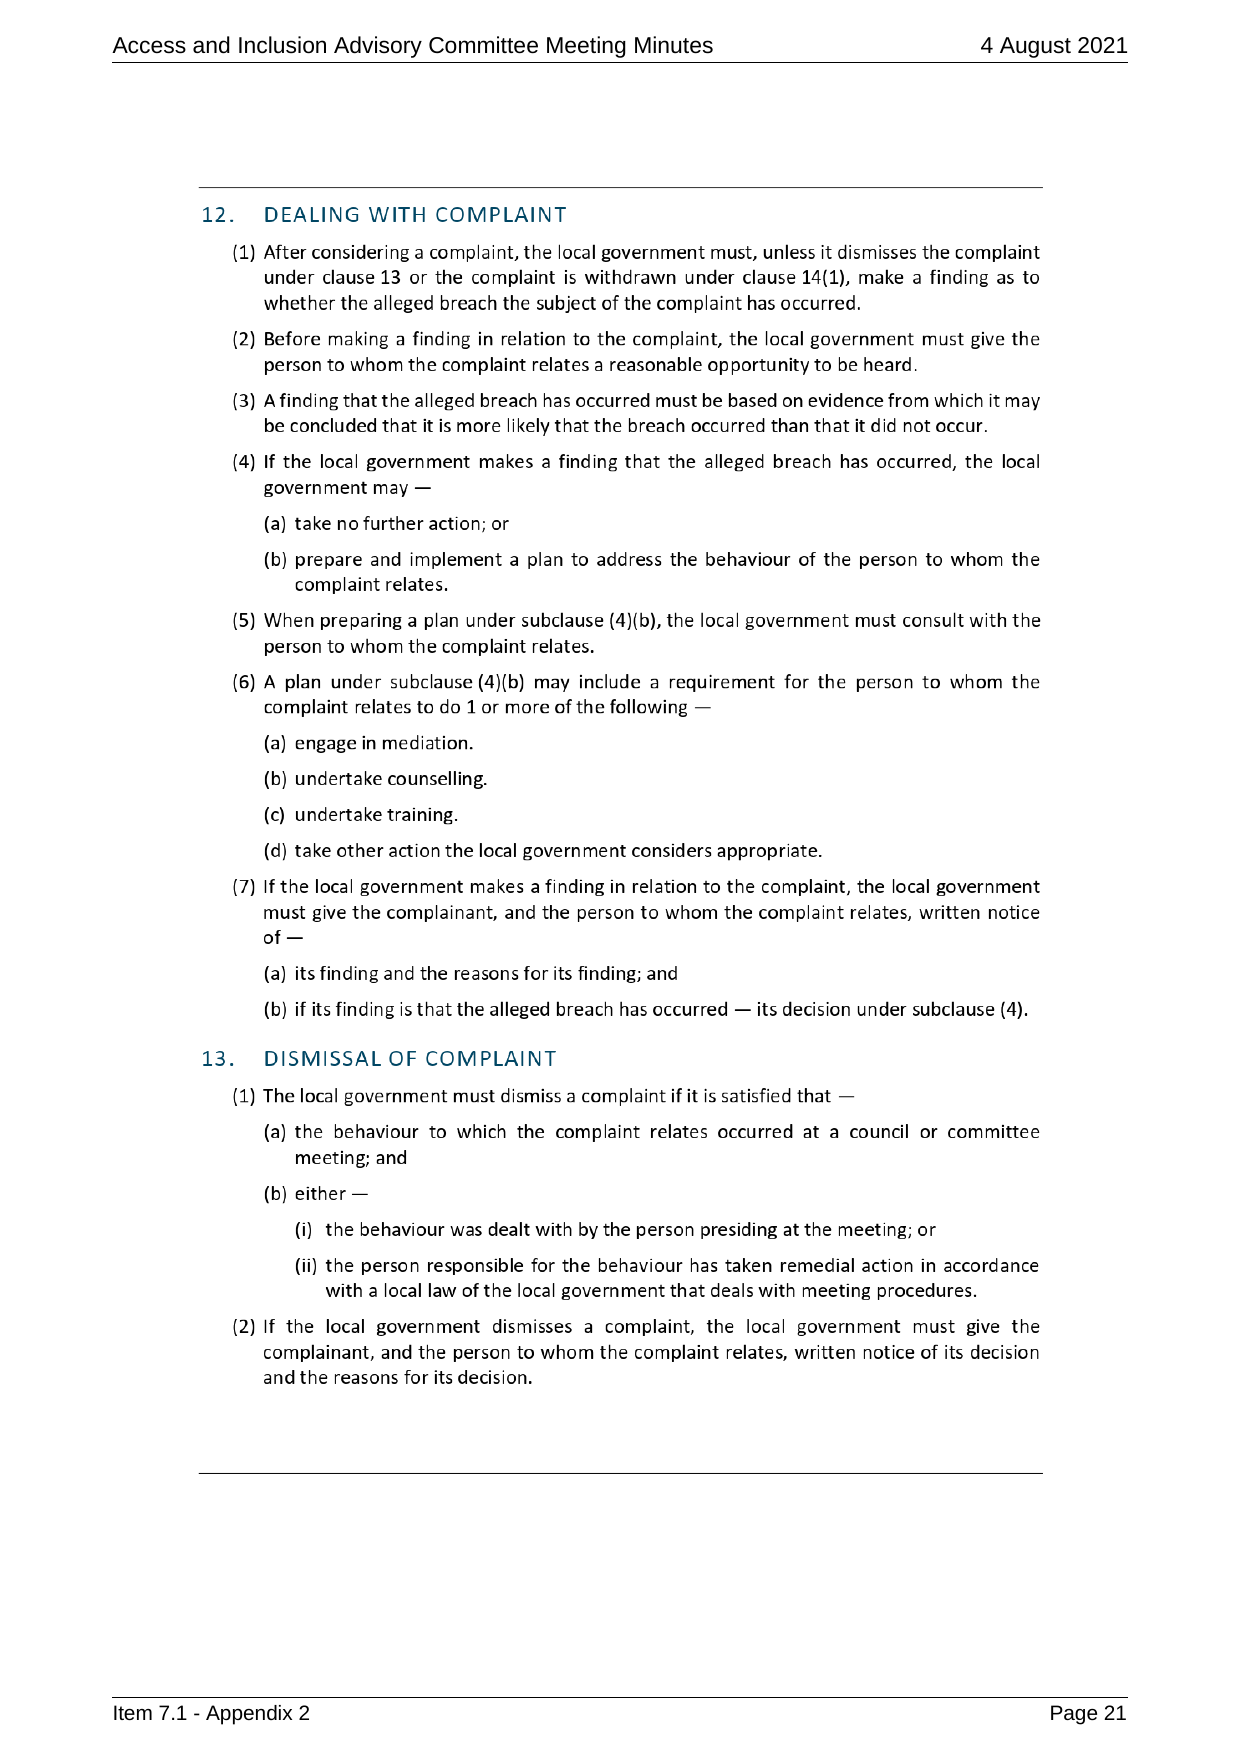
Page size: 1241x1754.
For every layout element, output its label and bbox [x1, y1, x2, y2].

picture [116, 112, 1124, 1548]
